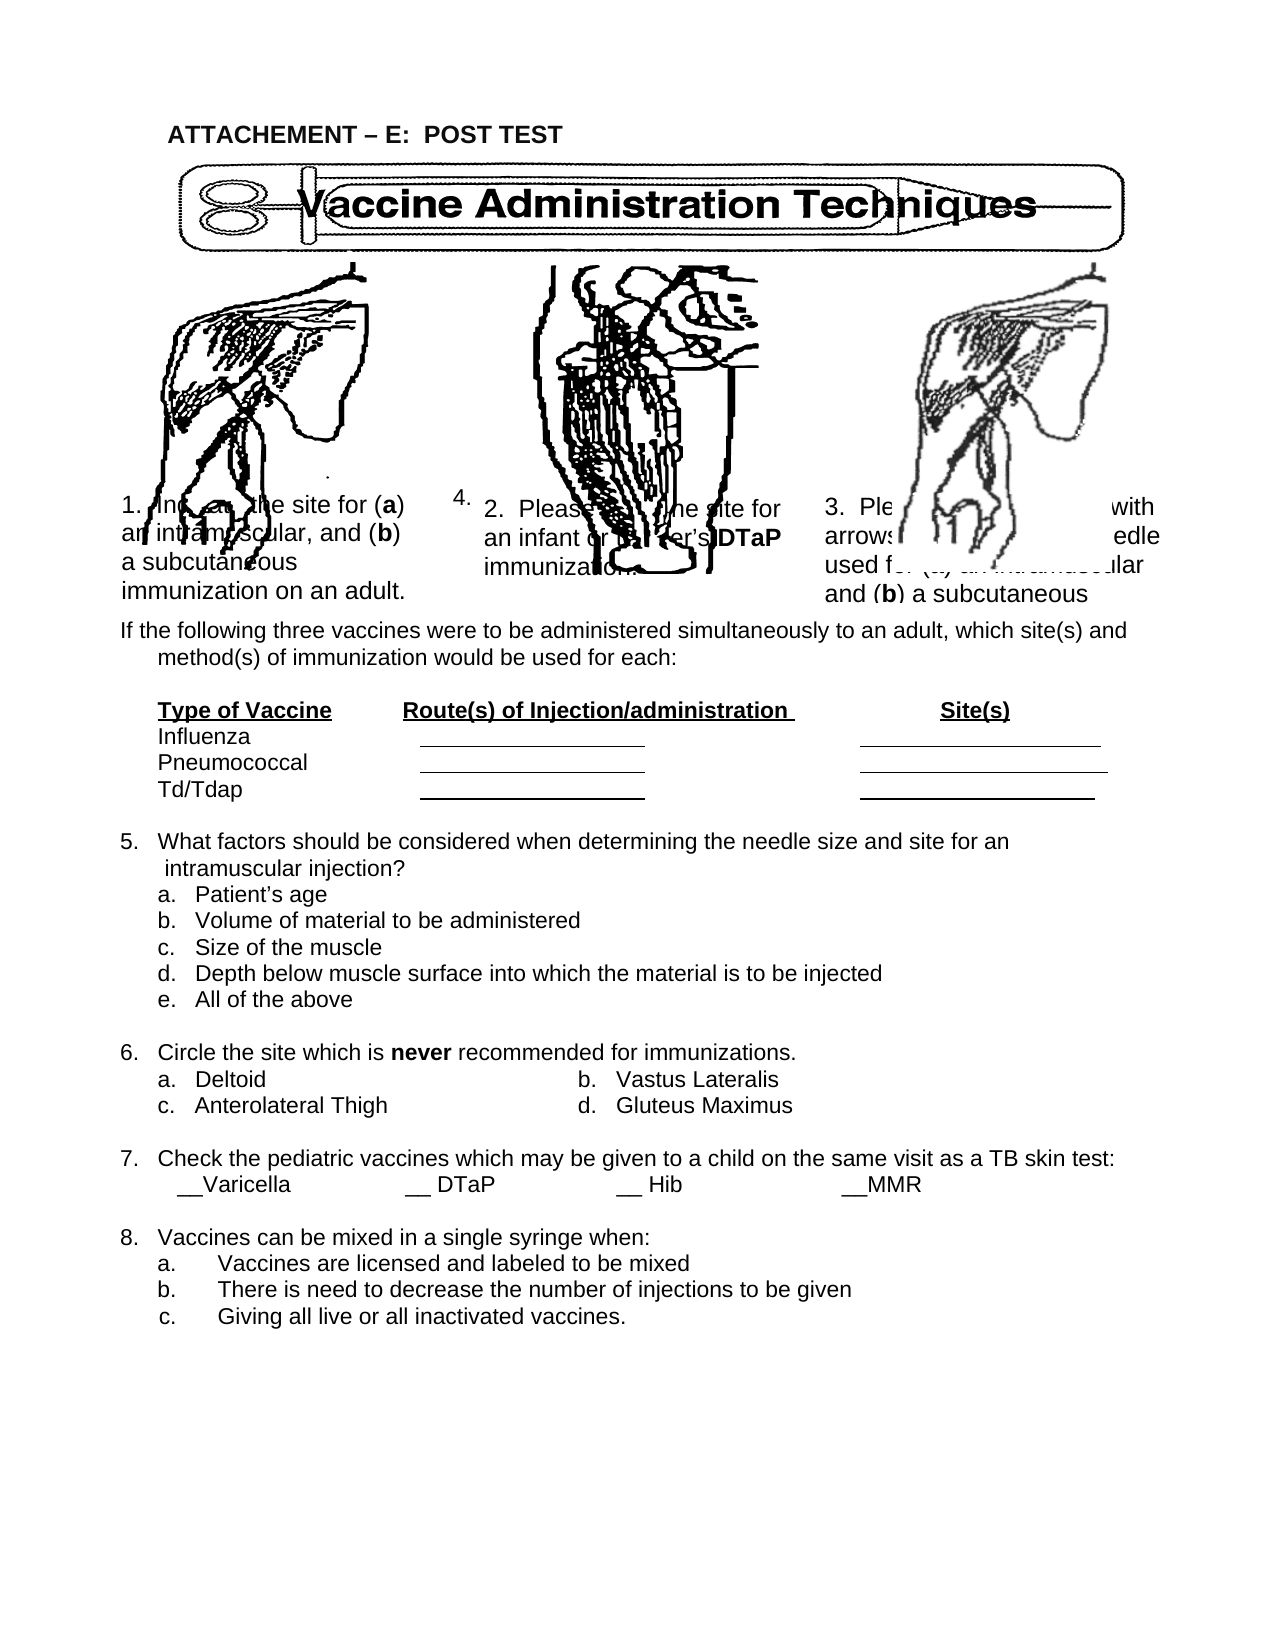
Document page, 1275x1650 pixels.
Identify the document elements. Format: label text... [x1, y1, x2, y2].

list Size of the muscle [157, 934, 1155, 960]
list Deltoid b. Vastus Lateralis [157, 1066, 1155, 1092]
list Check the pediatric vaccines which may be given to a child on the same visit as a TB skin test: [120, 1144, 1155, 1171]
text Td/Tdap [120, 776, 1155, 802]
list What factors should be considered when determining the needle size and site for an [120, 828, 1155, 855]
text ATTACHEMENT – E: POST TEST [120, 120, 1155, 149]
list Vaccines are licensed and labeled to be mixed [176, 1250, 1155, 1276]
list There is need to decrease the number of injections to be given [176, 1276, 1155, 1303]
picture [891, 255, 1113, 572]
list Vaccines can be mixed in a single syringe when: [120, 1224, 1155, 1250]
list Circle the site which is never recommended for immunizations. [120, 1039, 1155, 1066]
text c. Anterolateral Thigh d. Gluteus Maximus [120, 1092, 1155, 1118]
text intramuscular injection? [120, 855, 1155, 881]
list Depth below muscle surface into which the material is to be injected [157, 960, 1155, 986]
list Patient’s age [157, 881, 1155, 907]
list Giving all live or all inactivated vaccines. [176, 1303, 1155, 1329]
list All of the above [157, 986, 1155, 1013]
text __Varicella __ DTaP __ Hib __MMR [120, 1171, 1155, 1197]
text Type of Vaccine Route(s) of Injection/administration Site(s) [120, 697, 1155, 723]
list If the following three vaccines were to be administered simultaneously to an adult, which site(s) and method(s) of immunization would be used for each: [120, 484, 1155, 670]
list Volume of material to be administered [157, 907, 1155, 934]
text Pneumococcal [120, 749, 1155, 776]
text Influenza [120, 723, 1155, 749]
